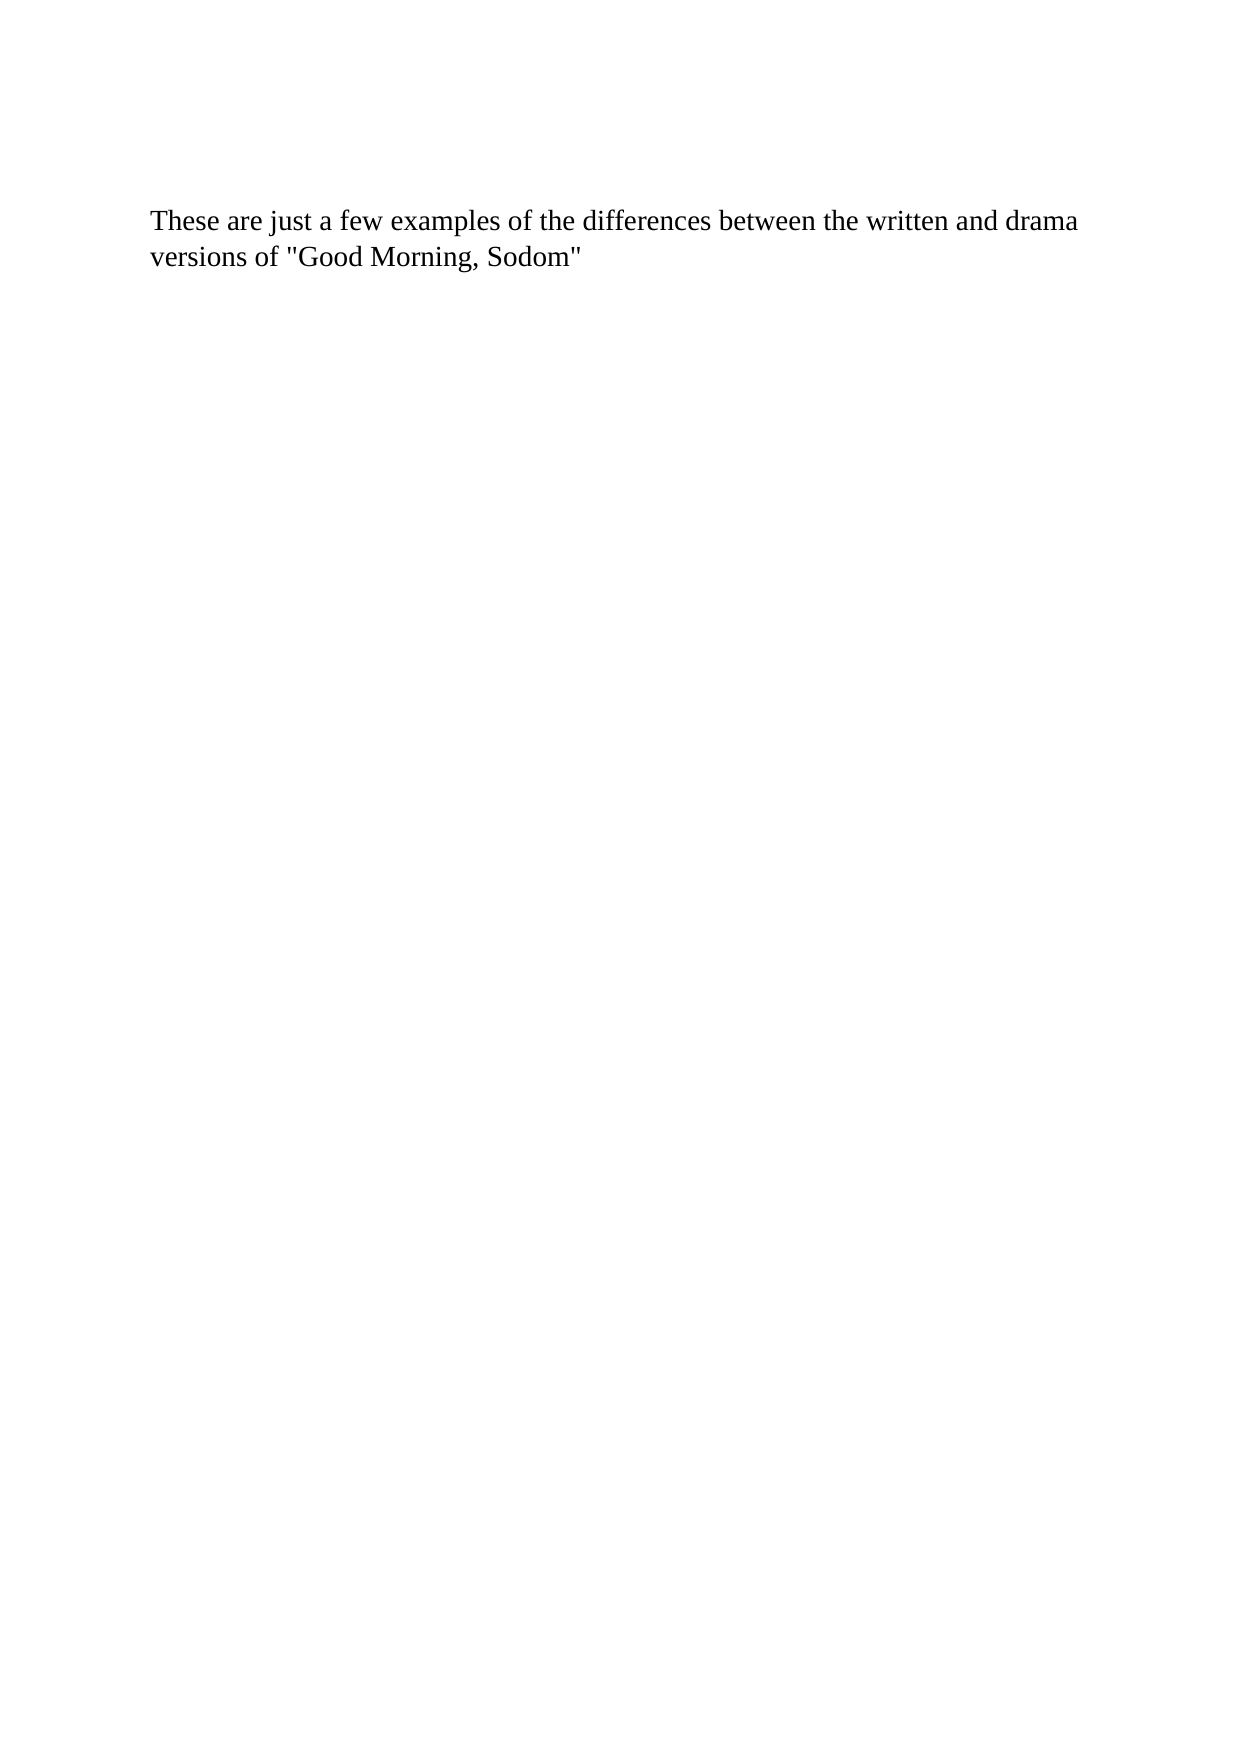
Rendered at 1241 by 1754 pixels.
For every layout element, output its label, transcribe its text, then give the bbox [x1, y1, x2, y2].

text These are just a few examples of the differences between the written and drama versions of "Good Morning, Sodom" [150, 203, 1090, 272]
